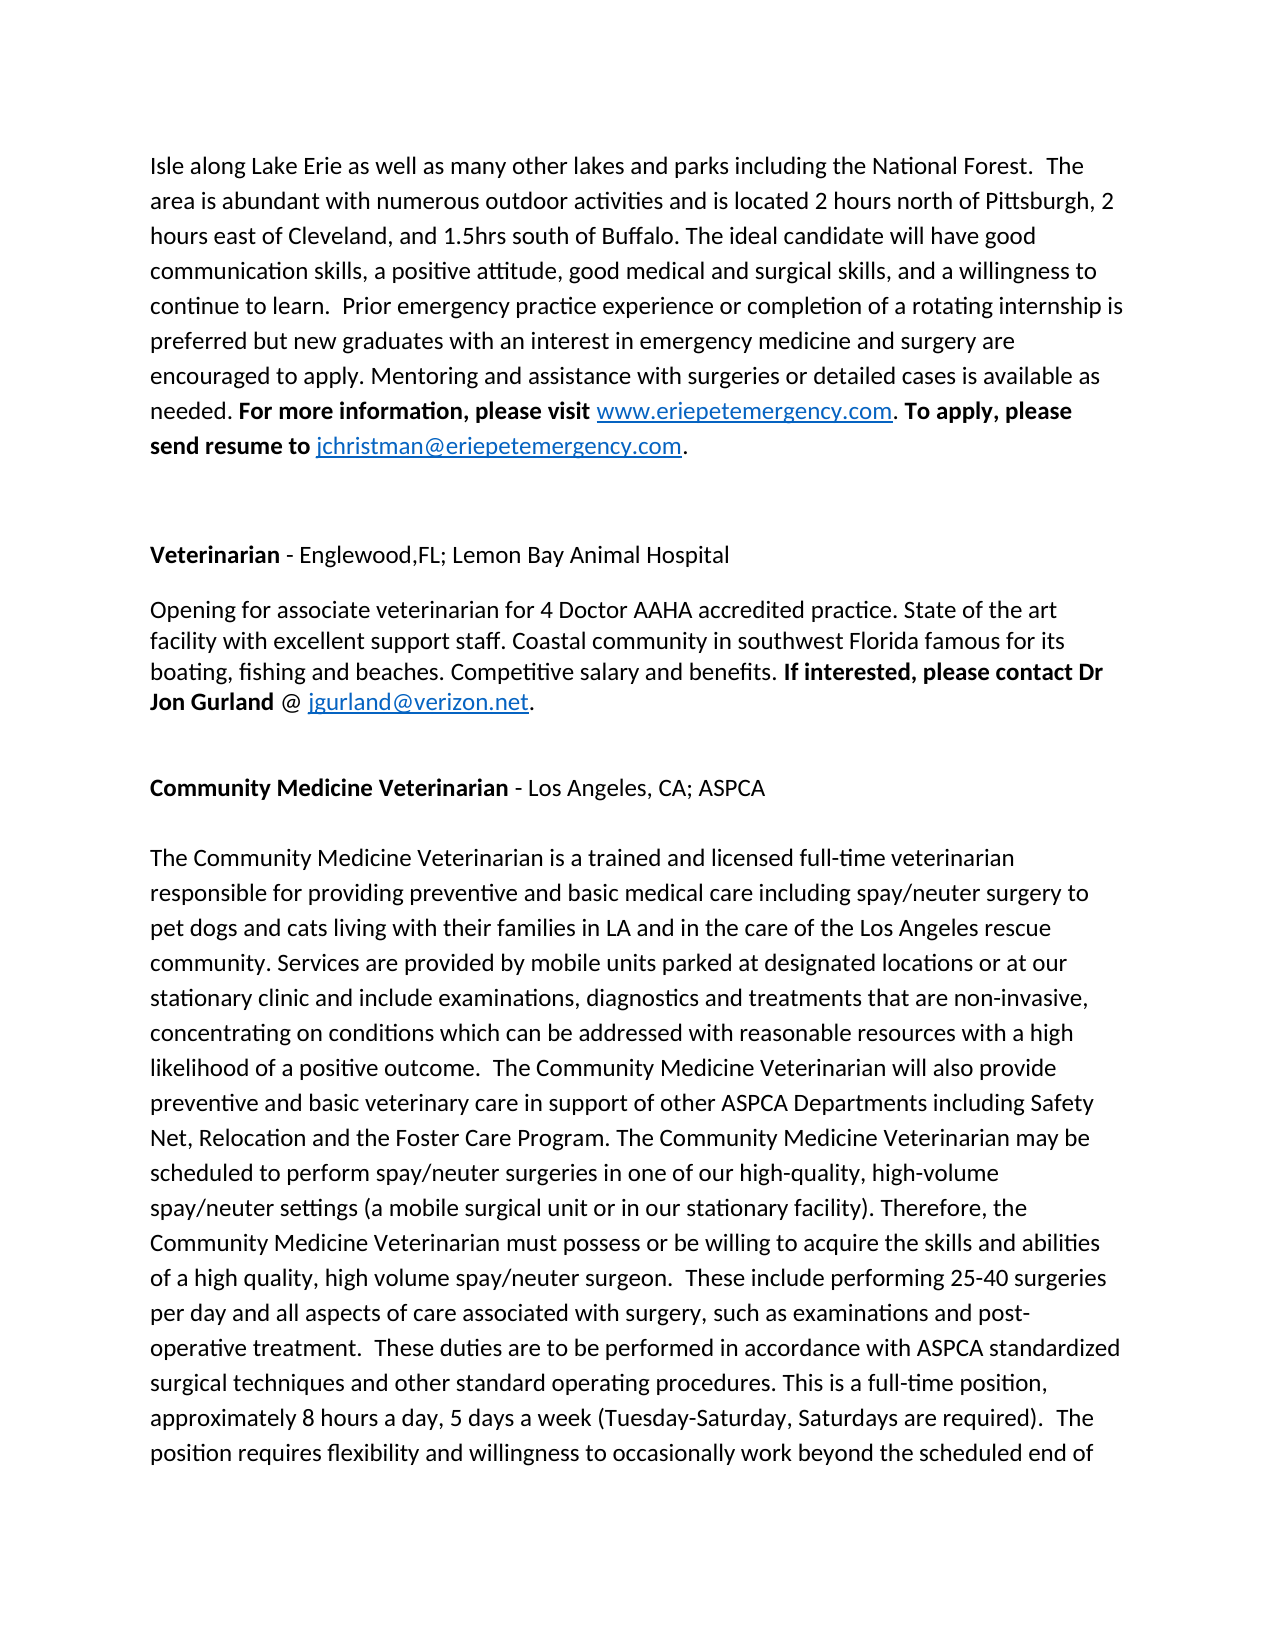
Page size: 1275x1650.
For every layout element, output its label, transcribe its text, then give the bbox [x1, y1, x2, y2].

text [150, 150, 1125, 461]
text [150, 773, 1125, 1468]
text Opening for associate veterinarian for 4 Doctor AAHA accredited practice. State of the art facility with excellent support staff. Coastal community in southwest Florida famous for its boating, fishing and beaches. Competitive salary and benefits. If interested, please contact Dr Jon Gurland @ jgurland@verizon.net. [150, 595, 1125, 717]
text Veterinarian - Englewood,FL; Lemon Bay Animal Hospital [150, 539, 1125, 569]
